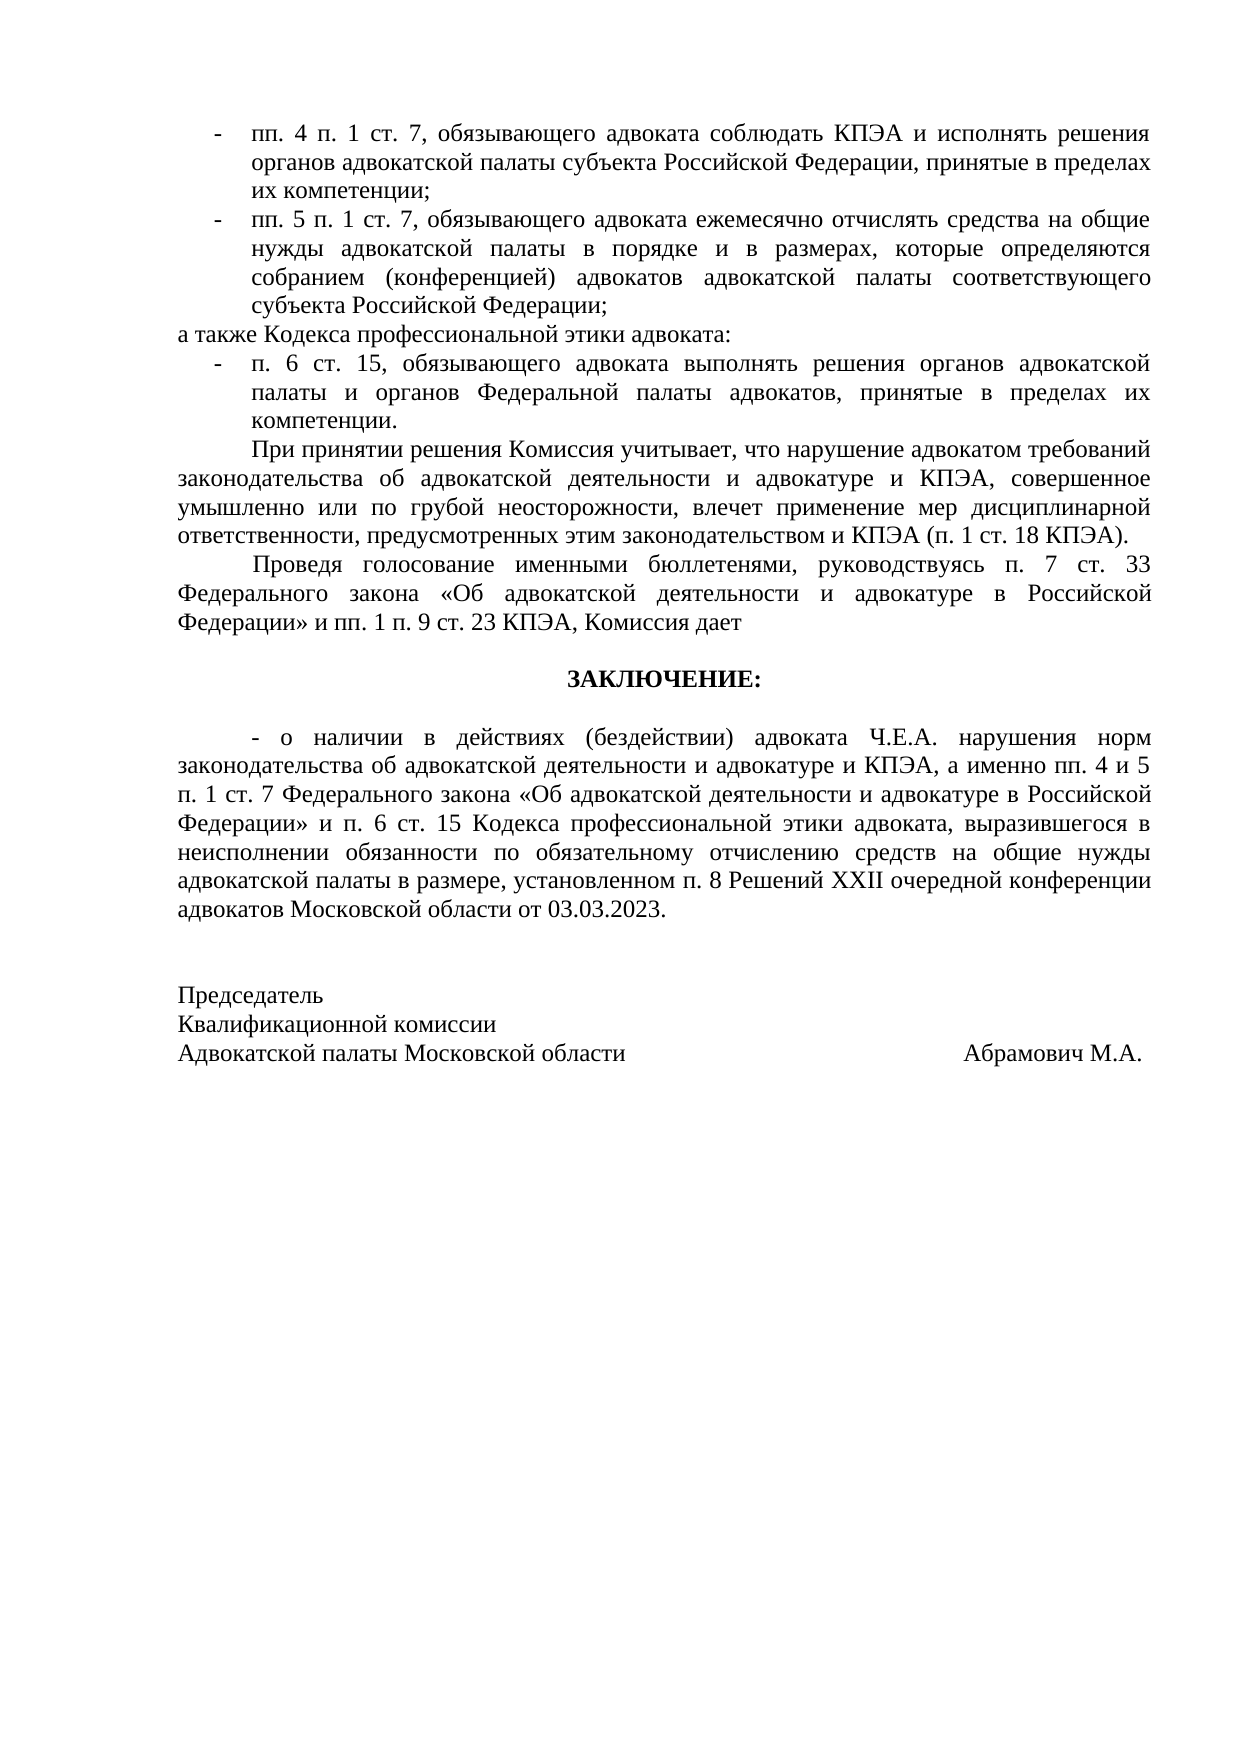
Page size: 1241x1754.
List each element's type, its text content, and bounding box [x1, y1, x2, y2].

list пп. 5 п. 1 ст. 7, обязывающего адвоката ежемесячно отчислять средства на общие нужды адвокатской палаты в порядке и в размерах, которые определяются собранием (конференцией) адвокатов адвокатской палаты соответствующего субъекта Российской Федерации; [213, 204, 1152, 319]
text Председатель [177, 981, 1152, 1009]
text Адвокатской палаты Московской области Абрамович М.А. [177, 1038, 1152, 1067]
text а также Кодекса профессиональной этики адвоката: [177, 319, 1152, 348]
text При принятии решения Комиссия учитывает, что нарушение адвокатом требований законодательства об адвокатской деятельности и адвокатуре и КПЭА, совершенное умышленно или по грубой неосторожности, влечет применение мер дисциплинарной ответственности, предусмотренных этим законодательством и КПЭА (п. 1 ст. 18 КПЭА). [177, 434, 1152, 549]
list п. 6 ст. 15, обязывающего адвоката выполнять решения органов адвокатской палаты и органов Федеральной палаты адвокатов, принятые в пределах их компетенции. [213, 348, 1152, 434]
text ЗАКЛЮЧЕНИЕ: [177, 664, 1152, 693]
list пп. 4 п. 1 ст. 7, обязывающего адвоката соблюдать КПЭА и исполнять решения органов адвокатской палаты субъекта Российской Федерации, принятые в пределах их компетенции; [213, 118, 1152, 204]
text - о наличии в действиях (бездействии) адвоката Ч.Е.А. нарушения норм законодательства об адвокатской деятельности и адвокатуре и КПЭА, а именно пп. 4 и 5 п. 1 ст. 7 Федерального закона «Об адвокатской деятельности и адвокатуре в Российской Федерации» и п. 6 ст. 15 Кодекса профессиональной этики адвоката, выразившегося в неисполнении обязанности по обязательному отчислению средств на общие нужды адвокатской палаты в размере, установленном п. 8 Решений XXII очередной конференции адвокатов Московской области от 03.03.2023. [177, 722, 1152, 923]
text Проведя голосование именными бюллетенями, руководствуясь п. 7 ст. 33 Федерального закона «Об адвокатской деятельности и адвокатуре в Российской Федерации» и пп. 1 п. 9 ст. 23 КПЭА, Комиссия дает [177, 549, 1152, 636]
text Квалификационной комиссии [177, 1009, 1152, 1038]
